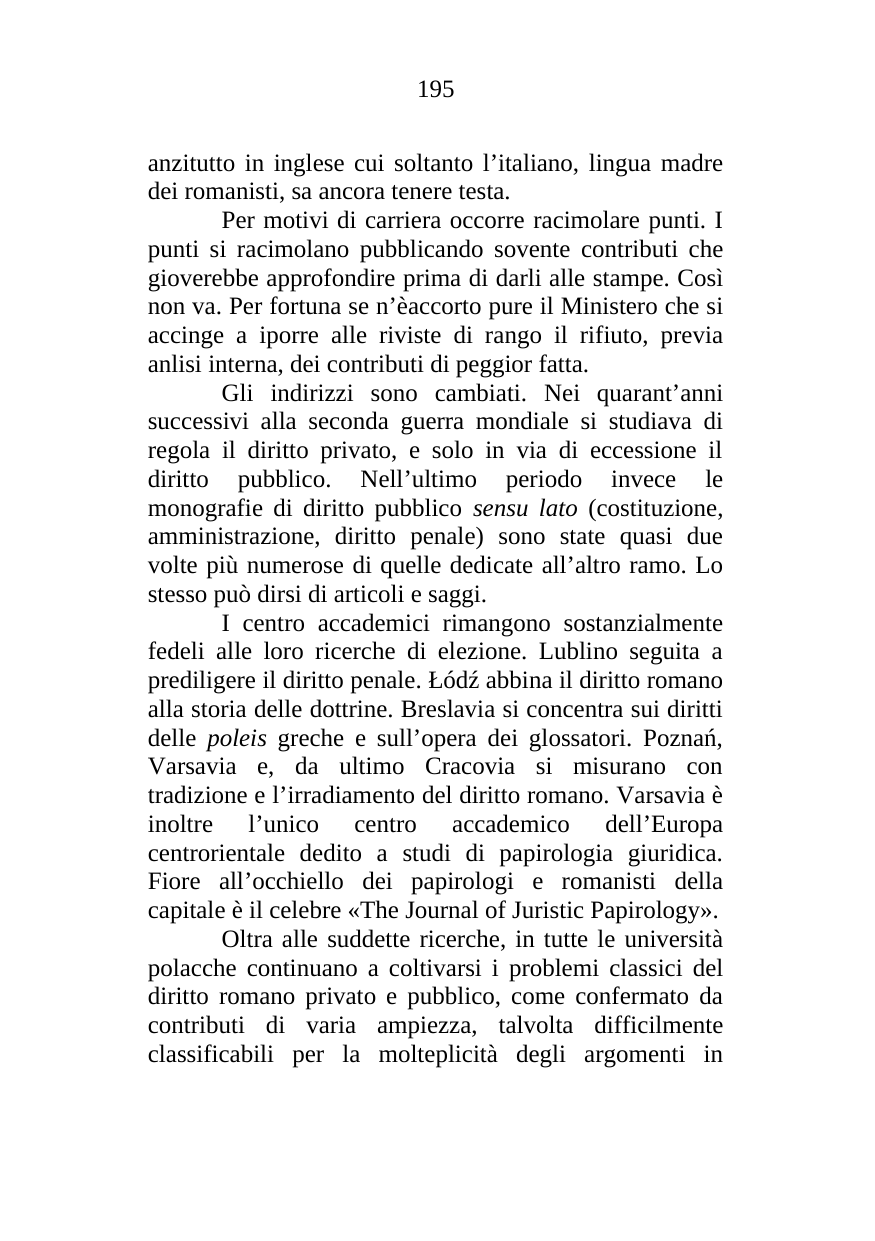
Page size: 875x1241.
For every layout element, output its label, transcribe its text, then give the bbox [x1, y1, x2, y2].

text Gli indirizzi sono cambiati. Nei quarant’anni successivi alla seconda guerra mondiale si studiava di regola il diritto privato, e solo in via di eccessione il diritto pubblico. Nell’ultimo periodo invece le monografie di diritto pubblico sensu lato (costituzione, amministrazione, diritto penale) sono state quasi due volte più numerose di quelle dedicate all’altro ramo. Lo stesso può dirsi di articoli e saggi. [148, 378, 723, 608]
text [148, 924, 723, 1068]
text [148, 148, 723, 205]
text Per motivi di carriera occorre racimolare punti. I punti si racimolano pubblicando sovente contributi che gioverebbe approfondire prima di darli alle stampe. Così non va. Per fortuna se n’èaccorto pure il Ministero che si accinge a iporre alle riviste di rango il rifiuto, previa anlisi interna, dei contributi di peggior fatta. [148, 205, 723, 378]
text I centro accademici rimangono sostanzialmente fedeli alle loro ricerche di elezione. Lublino seguita a prediligere il diritto penale. Łódź abbina il diritto romano alla storia delle dottrine. Breslavia si concentra sui diritti delle poleis greche e sull’opera dei glossatori. Poznań, Varsavia e, da ultimo Cracovia si misurano con tradizione e l’irradiamento del diritto romano. Varsavia è inoltre l’unico centro accademico dell’Europa centrorientale dedito a studi di papirologia giuridica. Fiore all’occhiello dei papirologi e romanisti della capitale è il celebre «The Journal of Juristic Papirology». [148, 608, 723, 924]
